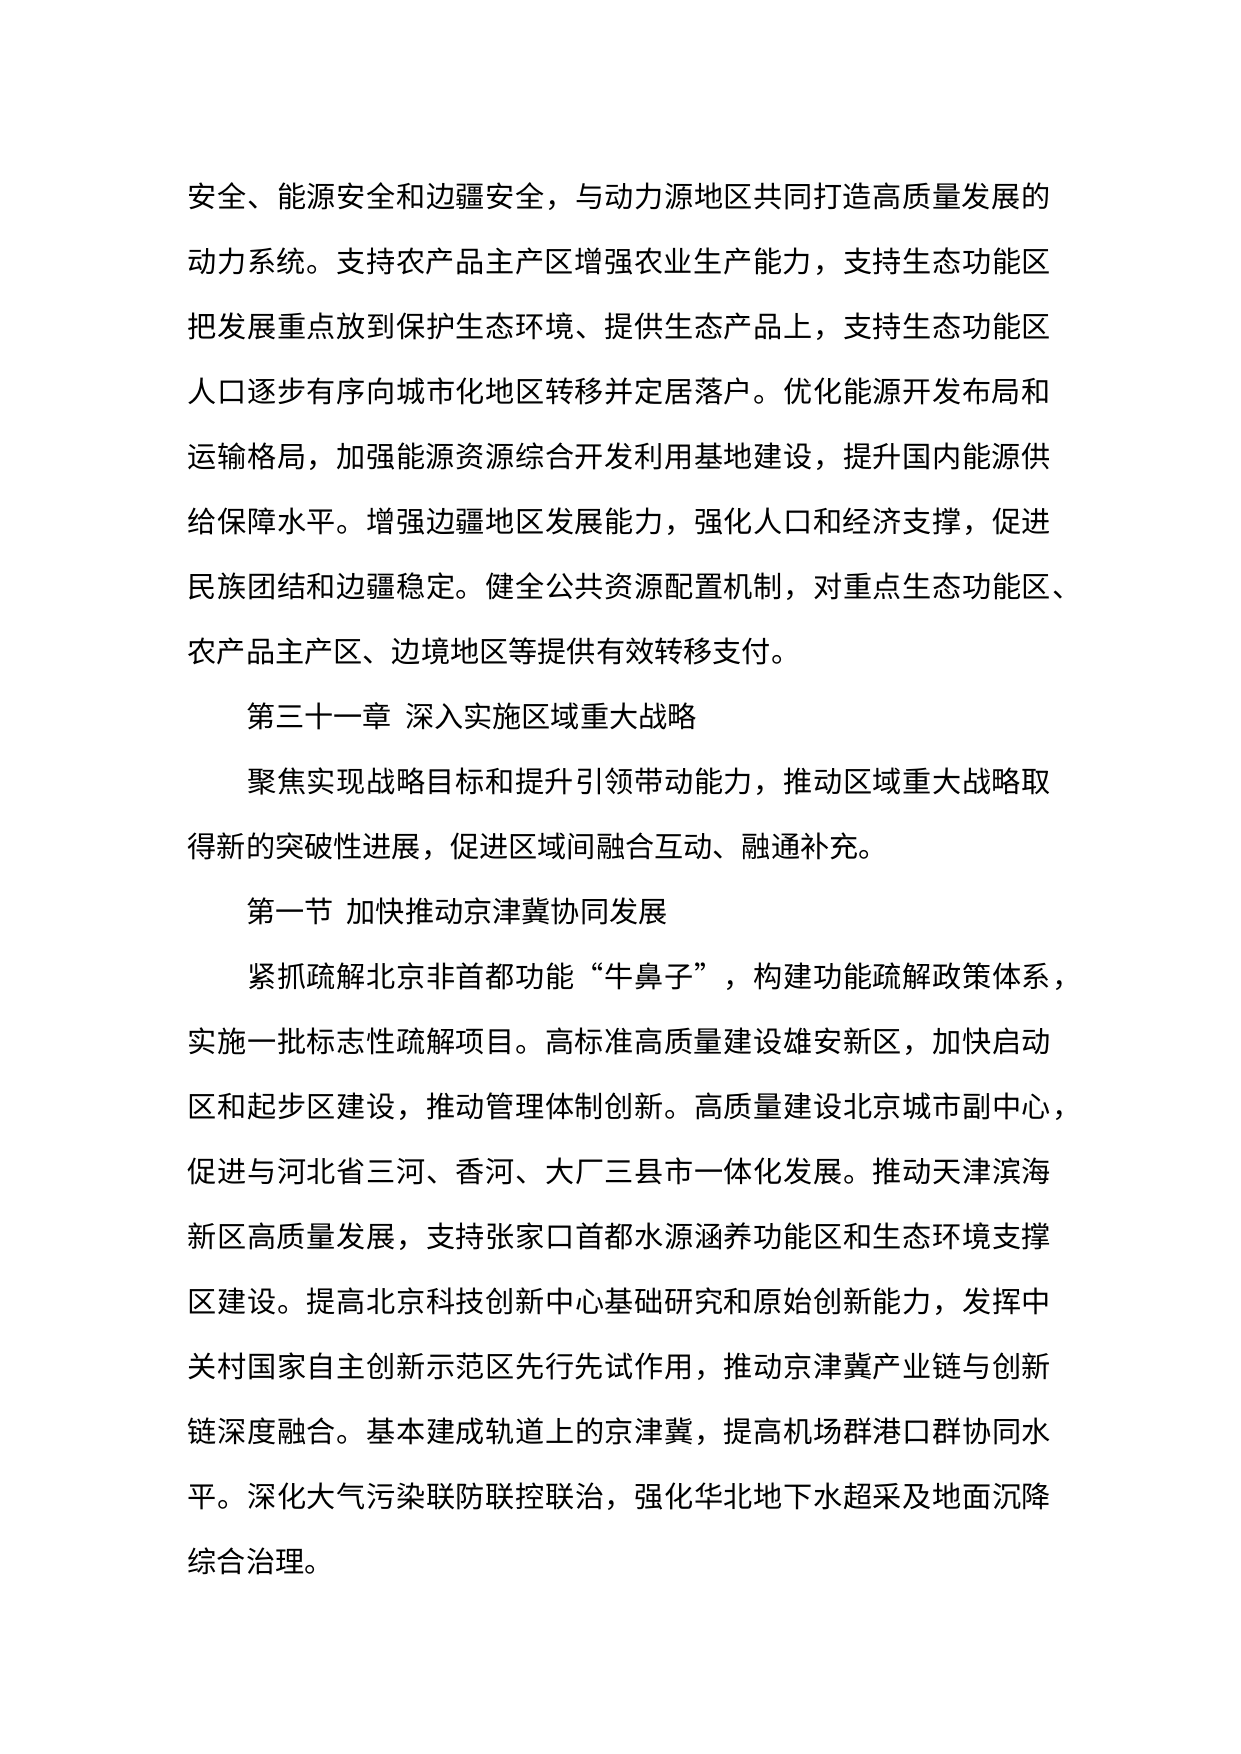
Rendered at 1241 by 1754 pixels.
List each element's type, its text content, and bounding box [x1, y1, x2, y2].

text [187, 162, 1053, 682]
text 紧抓疏解北京非首都功能“牛鼻子”，构建功能疏解政策体系，实施一批标志性疏解项目。高标准高质量建设雄安新区，加快启动区和起步区建设，推动管理体制创新。高质量建设北京城市副中心，促进与河北省三河、香河、大厂三县市一体化发展。推动天津滨海新区高质量发展，支持张家口首都水源涵养功能区和生态环境支撑区建设。提高北京科技创新中心基础研究和原始创新能力，发挥中关村国家自主创新示范区先行先试作用，推动京津冀产业链与创新链深度融合。基本建成轨道上的京津冀，提高机场群港口群协同水平。深化大气污染联防联控联治，强化华北地下水超采及地面沉降综合治理。 [187, 942, 1053, 1592]
text 第三十一章 深入实施区域重大战略 [187, 682, 1053, 747]
text 第一节 加快推动京津冀协同发展 [187, 877, 1053, 942]
text 聚焦实现战略目标和提升引领带动能力，推动区域重大战略取得新的突破性进展，促进区域间融合互动、融通补充。 [187, 747, 1053, 877]
